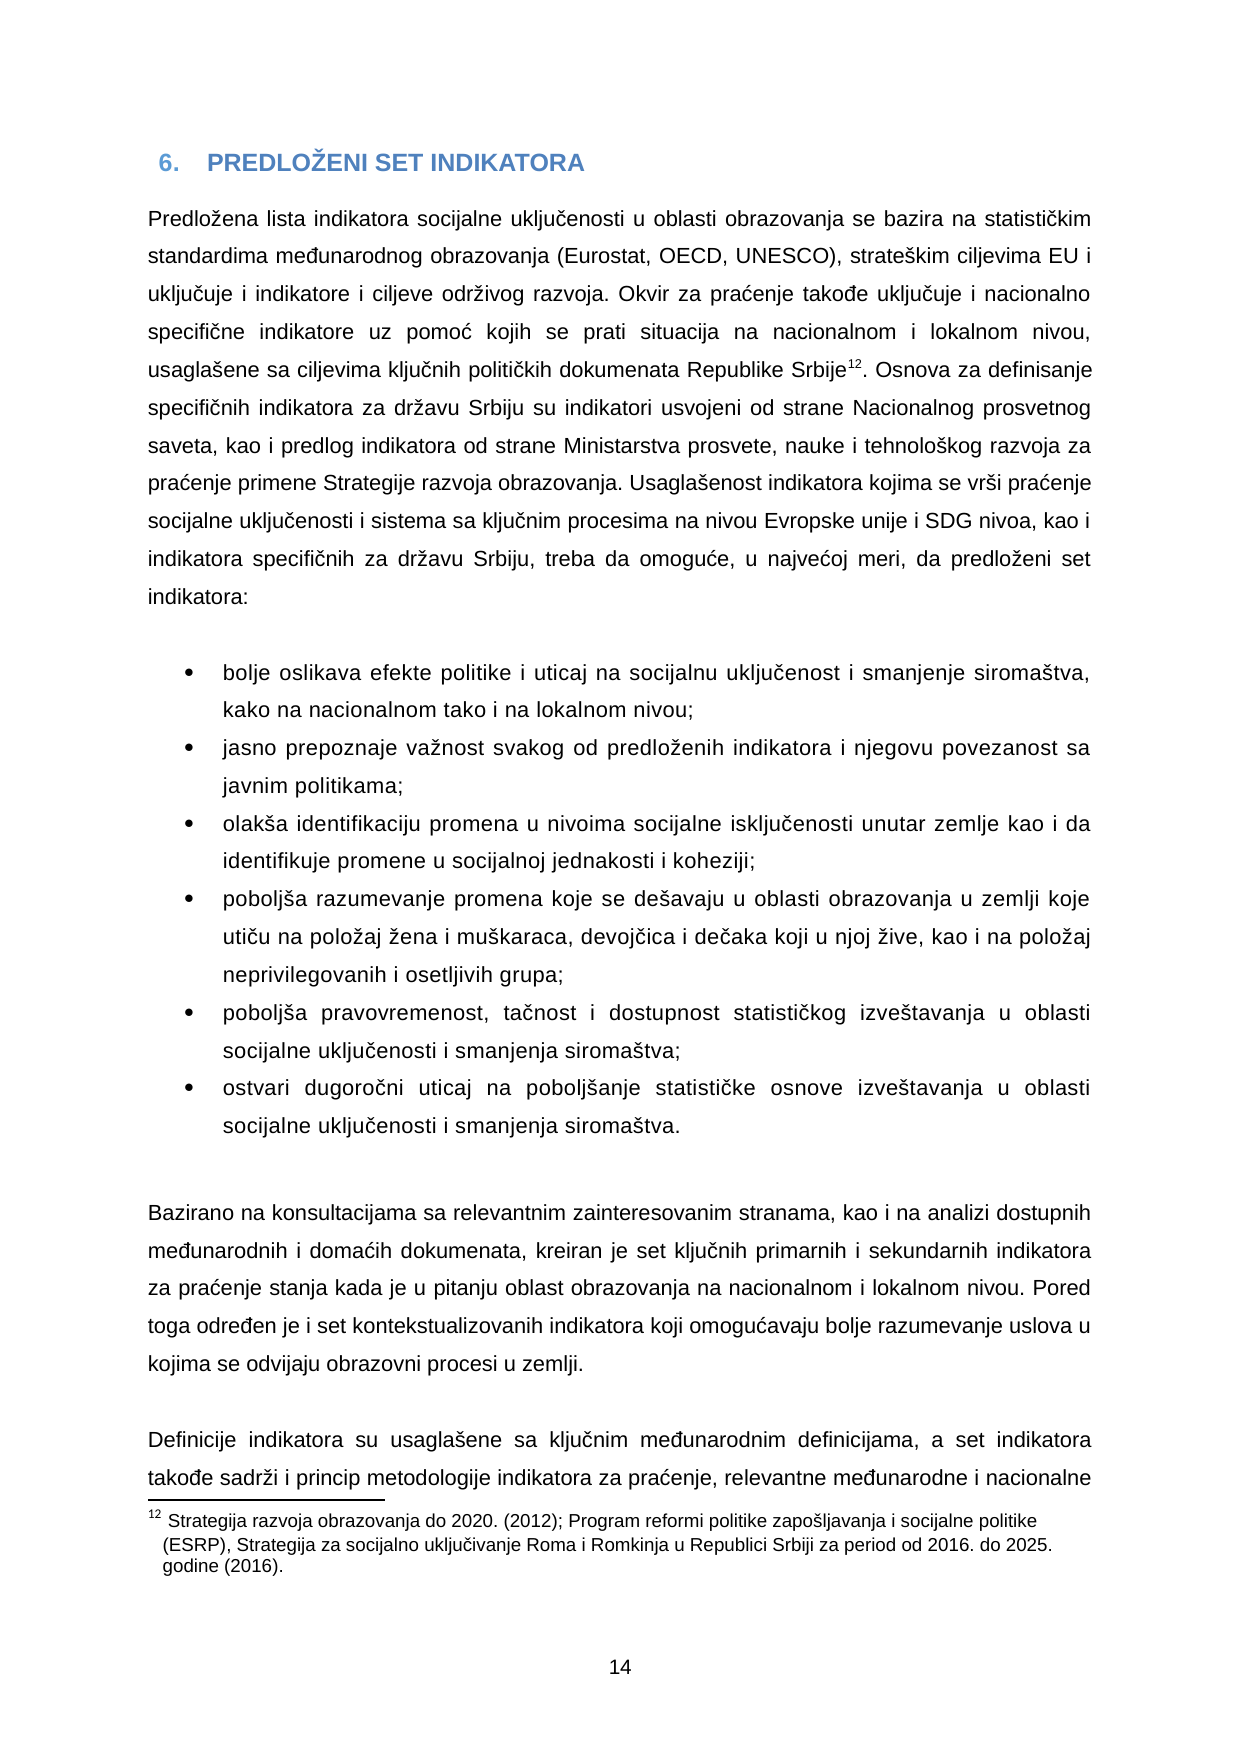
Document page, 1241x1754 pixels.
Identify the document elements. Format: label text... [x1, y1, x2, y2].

subtitle PREDLOŽENI SET INDIKATORA [158, 148, 1092, 176]
text Predložena lista indikatora socijalne uključenosti u oblasti obrazovanja se bazira na statističkim standardima međunarodnog obrazovanja (Eurostat, OECD, UNESCO), strateškim ciljevima EU i uključuje i indikatore i ciljeve održivog razvoja. Okvir za praćenje takođe uključuje i nacionalno specifične indikatore uz pomoć kojih se prati situacija na nacionalnom i lokalnom nivou, usaglašene sa ciljevima ključnih političkih dokumenata Republike Srbije. Osnova za definisanje specifičnih indikatora za državu Srbiju su indikatori usvojeni od strane Nacionalnog prosvetnog saveta, kao i predlog indikatora od strane Ministarstva prosvete, nauke i tehnološkog razvoja za praćenje primene Strategije razvoja obrazovanja. Usaglašenost indikatora kojima se vrši praćenje socijalne uključenosti i sistema sa ključnim procesima na nivou Evropske unije i SDG nivoa, kao i indikatora specifičnih za državu Srbiju, treba da omoguće, u najvećoj meri, da predloženi set indikatora: [148, 206, 1092, 609]
list poboljša razumevanje promena koje se dešavaju u oblasti obrazovanja u zemlji koje utiču na položaj žena i muškaraca, devojčica i dečaka koji u njoj žive, kao i na položaj neprivilegovanih i osetljivih grupa; [185, 886, 1092, 987]
list poboljša pravovremenost, tačnost i dostupnost statističkog izveštavanja u oblasti socijalne uključenosti i smanjenja siromaštva; [185, 1000, 1092, 1063]
list olakša identifikaciju promena u nivoima socijalne isključenosti unutar zemlje kao i da identifikuje promene u socijalnoj jednakosti i koheziji; [185, 811, 1092, 874]
list ostvari dugoročni uticaj na poboljšanje statističke osnove izveštavanja u oblasti socijalne uključenosti i smanjenja siromaštva. [185, 1075, 1092, 1138]
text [148, 1427, 1092, 1489]
list jasno prepoznaje važnost svakog od predloženih indikatora i njegovu povezanost sa javnim politikama; [185, 735, 1092, 798]
text Bazirano na konsultacijama sa relevantnim zainteresovanim stranama, kao i na analizi dostupnih međunarodnih i domaćih dokumenata, kreiran je set ključnih primarnih i sekundarnih indikatora za praćenje stanja kada je u pitanju oblast obrazovanja na nacionalnom i lokalnom nivou. Pored toga određen je i set kontekstualizovanih indikatora koji omogućavaju bolje razumevanje uslova u kojima se odvijaju obrazovni procesi u zemlji. [148, 1200, 1092, 1376]
list bolje oslikava efekte politike i uticaj na socijalnu uključenost i smanjenje siromaštva, kako na nacionalnom tako i na lokalnom nivou; [185, 659, 1092, 722]
